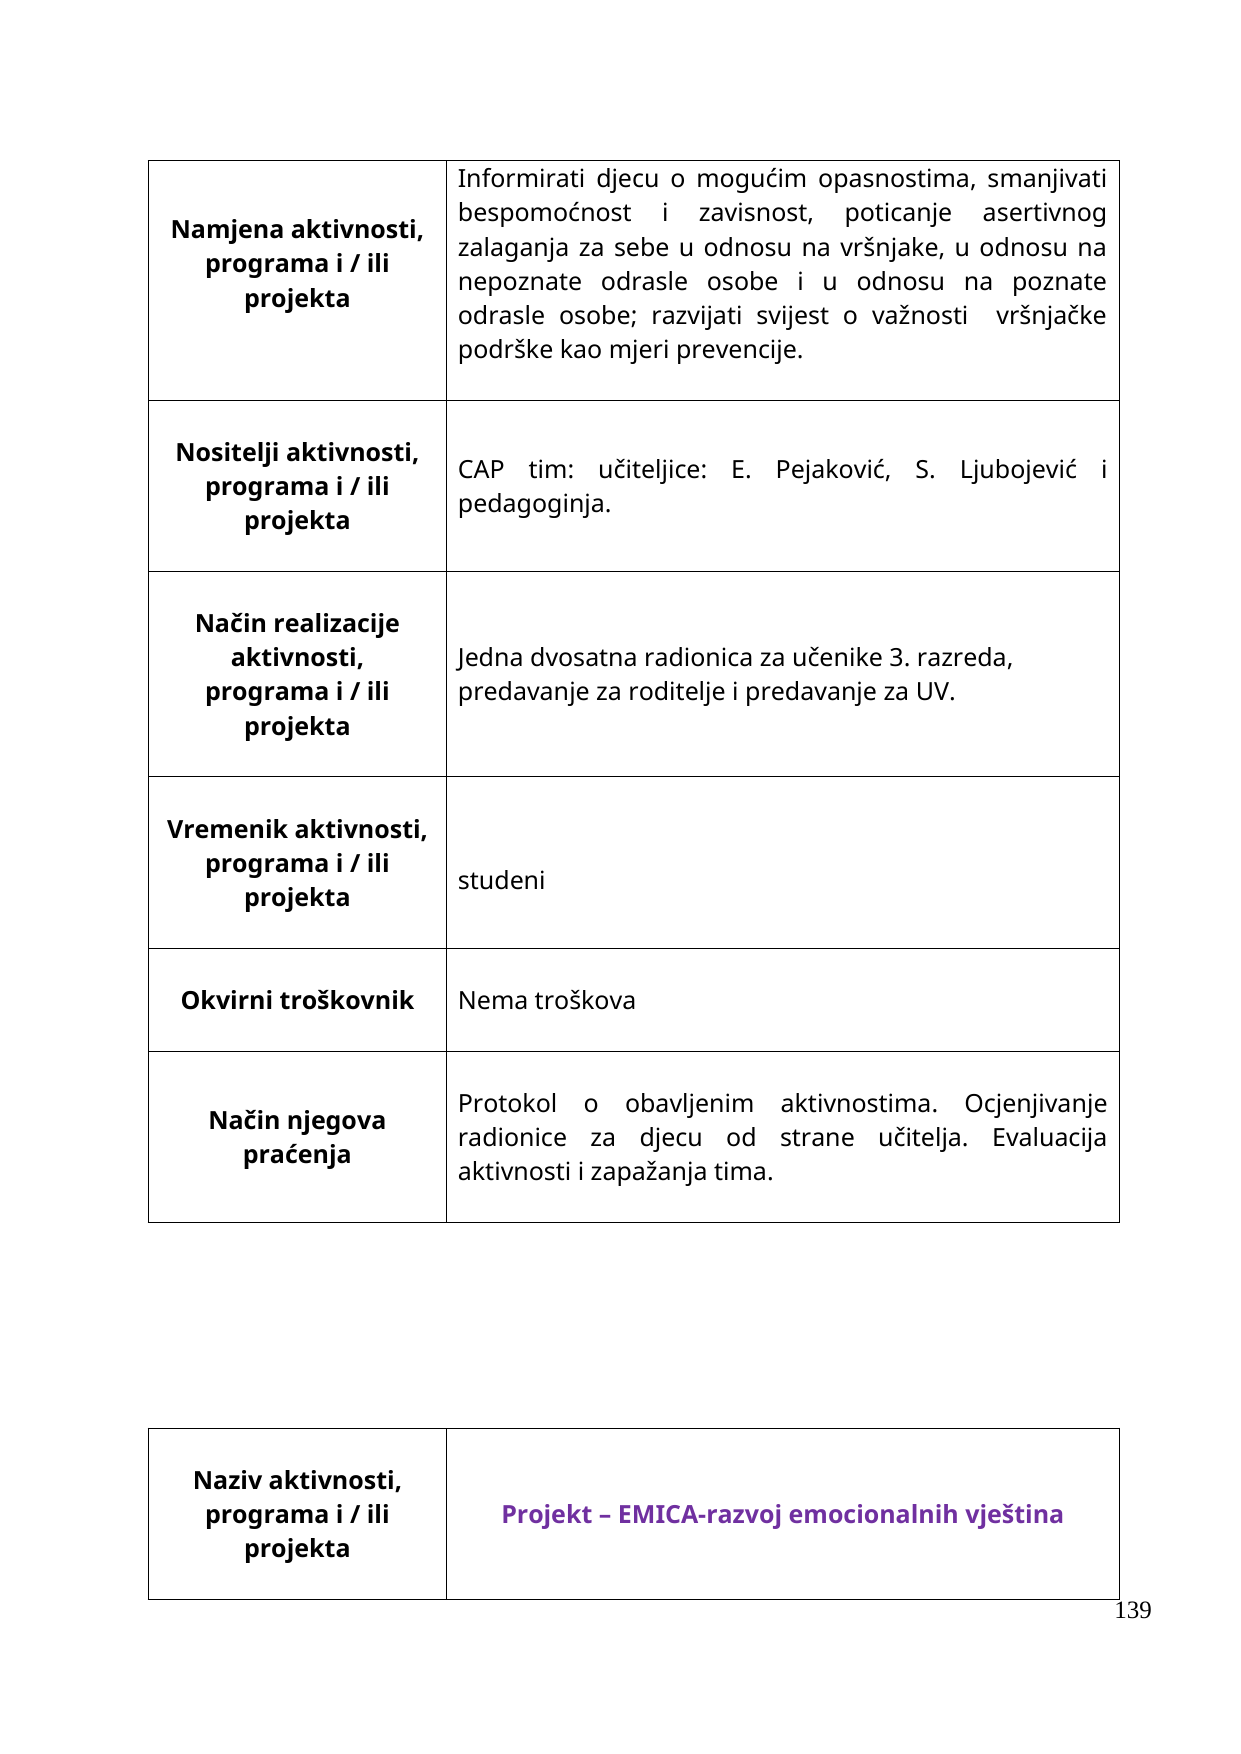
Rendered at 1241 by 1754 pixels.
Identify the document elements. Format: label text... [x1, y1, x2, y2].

table_cell Vremenik aktivnosti, programa i / ili projekta [149, 777, 446, 948]
table_header Projekt – EMICA-razvoj emocionalnih vještina [447, 1429, 1119, 1599]
table_cell Nema troškova [447, 949, 1119, 1051]
table_cell Način realizacije aktivnosti, programa i / ili projekta [149, 572, 446, 776]
table_cell Protokol o obavljenim aktivnostima. Ocjenjivanje radionice za djecu od strane učitelja. Evaluacija aktivnosti i zapažanja tima. [447, 1052, 1119, 1222]
table_cell Nositelji aktivnosti, programa i / ili projekta [149, 401, 446, 571]
table_cell Okvirni troškovnik [149, 949, 446, 1051]
table_cell studeni [447, 777, 1119, 948]
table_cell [447, 161, 1119, 399]
table_cell CAP tim: učiteljice: E. Pejaković, S. Ljubojević i pedagoginja. [447, 401, 1119, 571]
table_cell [149, 161, 446, 399]
table_header Naziv aktivnosti, programa i / ili projekta [149, 1429, 446, 1599]
table_cell Način njegova praćenja [149, 1052, 446, 1222]
table_cell Jedna dvosatna radionica za učenike 3. razreda, predavanje za roditelje i predavanje za UV. [447, 572, 1119, 776]
